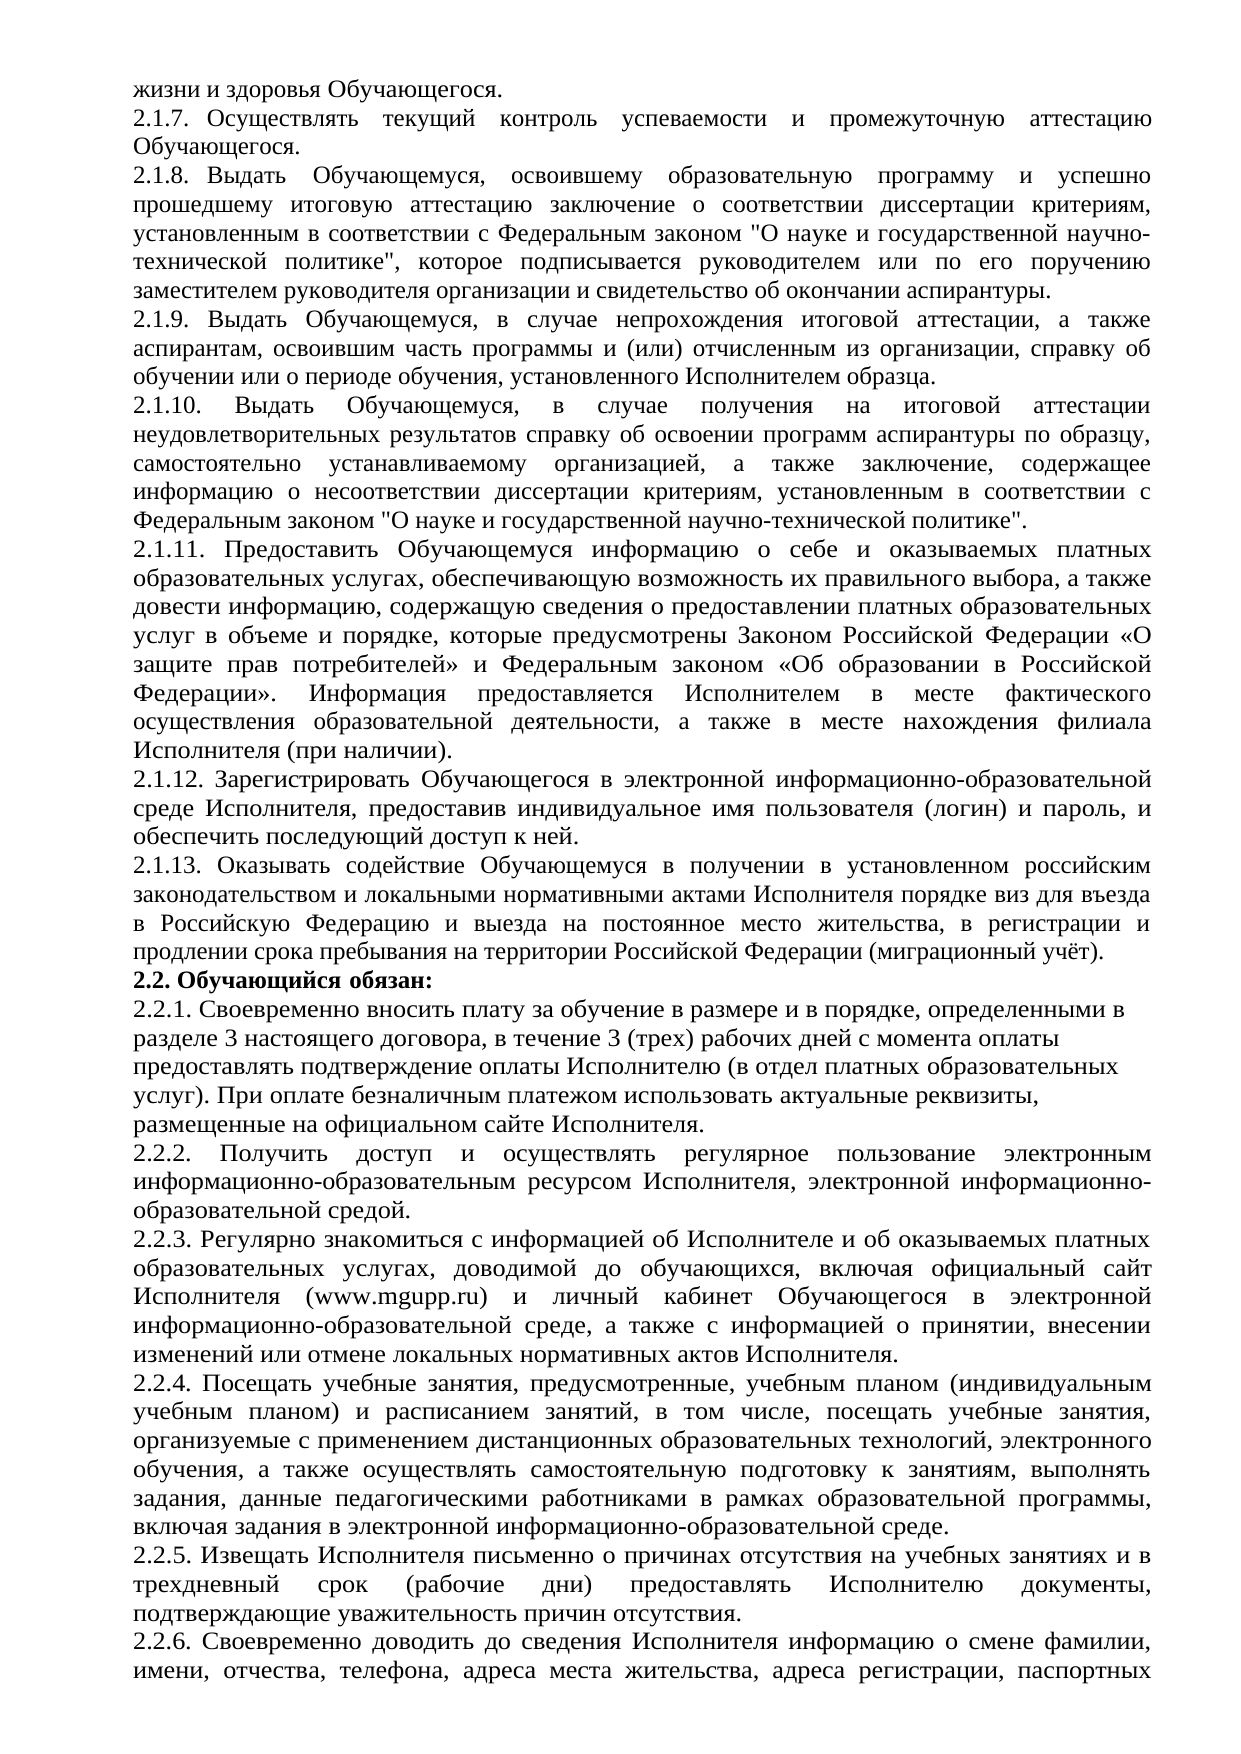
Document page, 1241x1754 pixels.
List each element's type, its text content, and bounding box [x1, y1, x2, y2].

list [133, 74, 1152, 103]
text 2.2.5. Извещать Исполнителя письменно о причинах отсутствия на учебных занятиях и в трехдневный срок (рабочие дни) предоставлять Исполнителю документы, подтверждающие уважительность причин отсутствия. [133, 1540, 1152, 1626]
text 2.1.13. Оказывать содействие Обучающемуся в получении в установленном российским законодательством и локальными нормативными актами Исполнителя порядке виз для въезда в Российскую Федерацию и выезда на постоянное место жительства, в регистрации и продлении срока пребывания на территории Российской Федерации (миграционный учёт). [133, 850, 1152, 965]
text 2.2.3. Регулярно знакомиться с информацией об Исполнителе и об оказываемых платных образовательных услугах, доводимой до обучающихся, включая официальный сайт Исполнителя (www.mgupp.ru) и личный кабинет Обучающегося в электронной информационно-образовательной среде, а также с информацией о принятии, внесении изменений или отмене локальных нормативных актов Исполнителя. [133, 1224, 1152, 1368]
text 2.2.1. Своевременно вносить плату за обучение в размере и в порядке, определенными в разделе 3 настоящего договора, в течение 3 (трех) рабочих дней с момента оплаты предоставлять подтверждение оплаты Исполнителю (в отдел платных образовательных услуг). При оплате безналичным платежом использовать актуальные реквизиты, размещенные на официальном сайте Исполнителя. [133, 994, 1152, 1138]
text 2.1.12. Зарегистрировать Обучающегося в электронной информационно-образовательной среде Исполнителя, предоставив индивидуальное имя пользователя (логин) и пароль, и обеспечить последующий доступ к ней. [133, 764, 1152, 850]
text 2.1.11. Предоставить Обучающемуся информацию о себе и оказываемых платных образовательных услугах, обеспечивающую возможность их правильного выбора, а также довести информацию, содержащую сведения о предоставлении платных образовательных услуг в объеме и порядке, которые предусмотрены Законом Российской Федерации «О защите прав потребителей» и Федеральным законом «Об образовании в Российской Федерации». Информация предоставляется Исполнителем в месте фактического осуществления образовательной деятельности, а также в месте нахождения филиала Исполнителя (при наличии). [133, 534, 1152, 764]
text 2.2.2. Получить доступ и осуществлять регулярное пользование электронным информационно-образовательным ресурсом Исполнителя, электронной информационно-образовательной средой. [133, 1138, 1152, 1224]
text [133, 1626, 1152, 1684]
text 2.2. Обучающийся обязан: [133, 965, 1152, 994]
list Осуществлять текущий контроль успеваемости и промежуточную аттестацию Обучающегося. [133, 103, 1152, 160]
text 2.1.10. Выдать Обучающемуся, в случае получения на итоговой аттестации неудовлетворительных результатов справку об освоении программ аспирантуры по образцу, самостоятельно устанавливаемому организацией, а также заключение, содержащее информацию о несоответствии диссертации критериям, установленным в соответствии с Федеральным законом "О науке и государственной научно-технической политике". [133, 390, 1152, 534]
list Выдать Обучающемуся, освоившему образовательную программу и успешно прошедшему итоговую аттестацию заключение о соответствии диссертации критериям, установленным в соответствии с Федеральным законом "О науке и государственной научно-технической политике", которое подписывается руководителем или по его поручению заместителем руководителя организации и свидетельство об окончании аспирантуры. [133, 160, 1152, 304]
text 2.2.4. Посещать учебные занятия, предусмотренные, учебным планом (индивидуальным учебным планом) и расписанием занятий, в том числе, посещать учебные занятия, организуемые с применением дистанционных образовательных технологий, электронного обучения, а также осуществлять самостоятельную подготовку к занятиям, выполнять задания, данные педагогическими работниками в рамках образовательной программы, включая задания в электронной информационно-образовательной среде. [133, 1368, 1152, 1540]
text 2.1.9. Выдать Обучающемуся, в случае непрохождения итоговой аттестации, а также аспирантам, освоившим часть программы и (или) отчисленным из организации, справку об обучении или о периоде обучения, установленного Исполнителем образца. [133, 304, 1152, 390]
